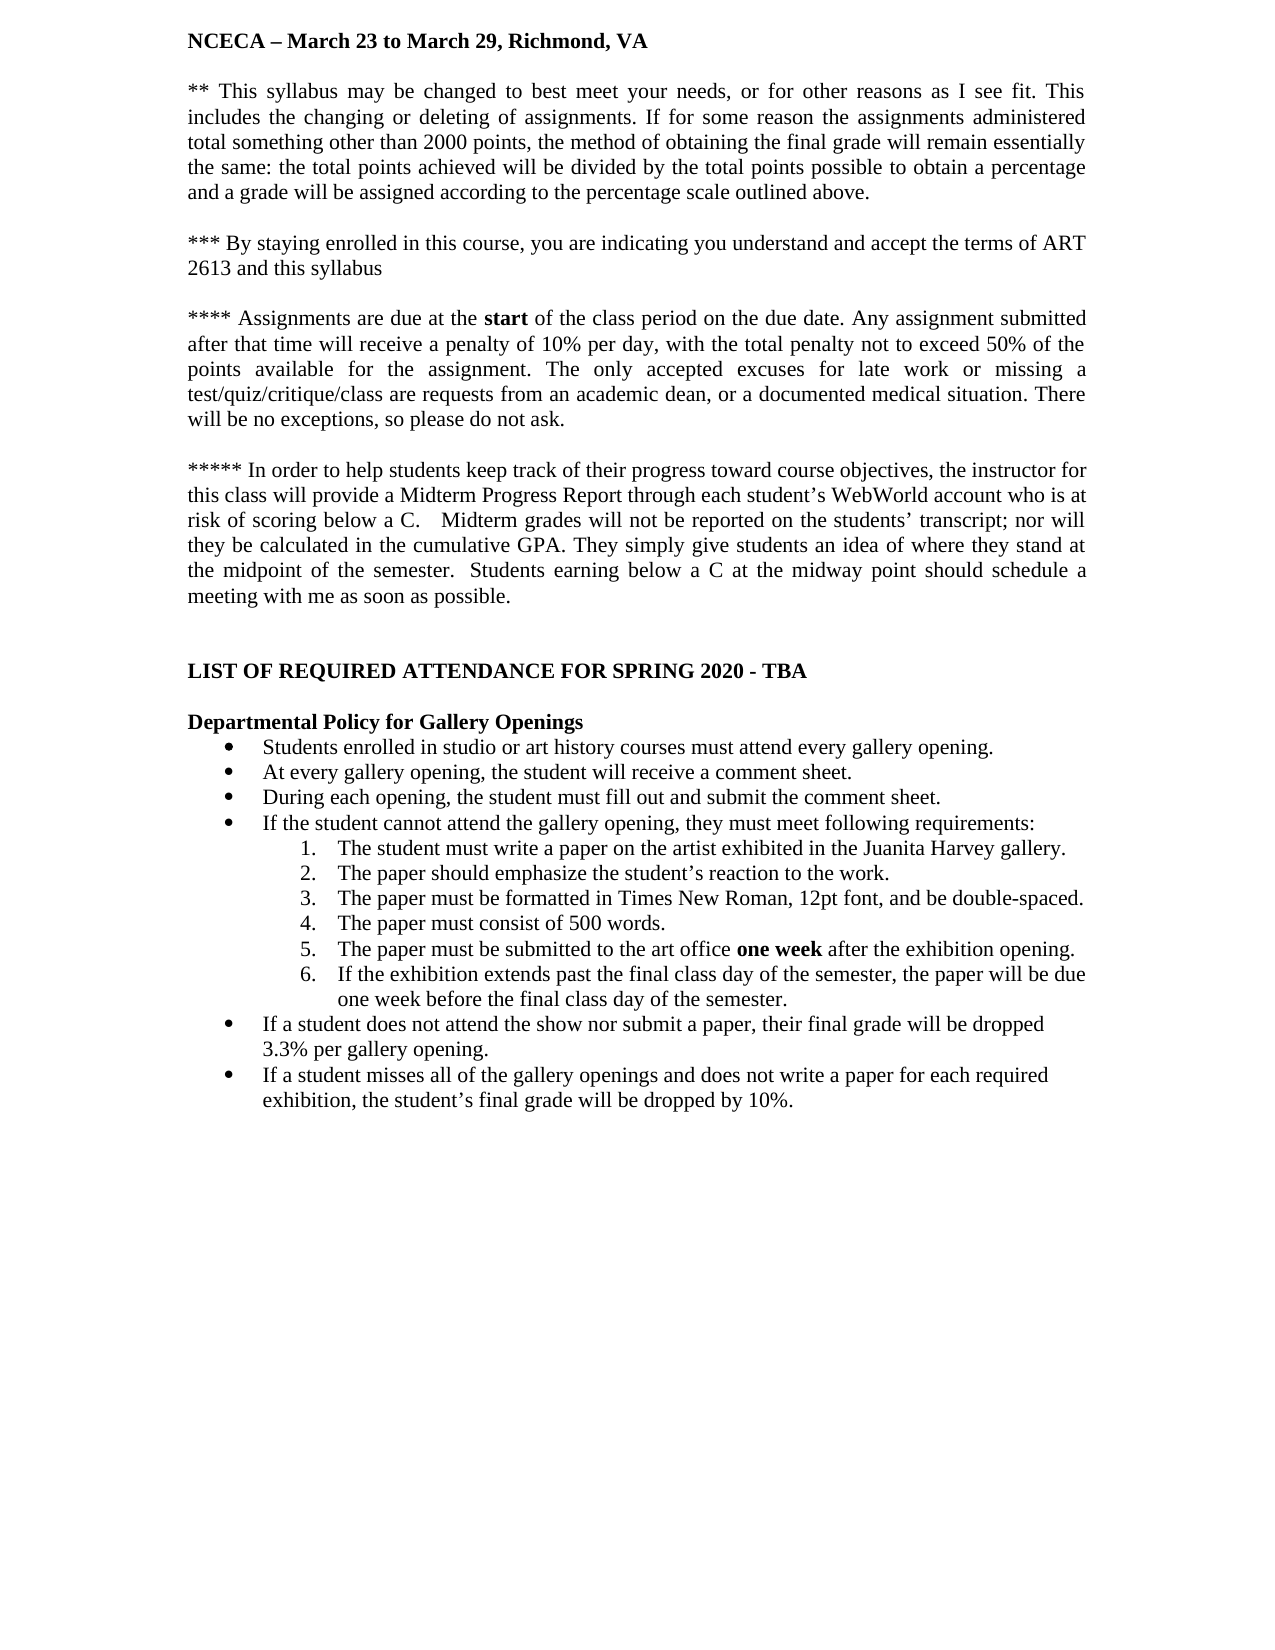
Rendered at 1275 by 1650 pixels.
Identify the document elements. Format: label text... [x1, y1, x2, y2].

list If a student does not attend the show nor submit a paper, their final grade will be dropped 3.3% per gallery opening. [225, 1011, 1087, 1062]
list The paper must consist of 500 words. [300, 910, 1087, 936]
list During each opening, the student must fill out and submit the comment sheet. [225, 784, 1087, 809]
list At every gallery opening, the student will receive a comment sheet. [225, 759, 1087, 784]
text ** This syllabus may be changed to best meet your needs, or for other reasons as I see fit. This includes the changing or deleting of assignments. If for some reason the assignments administered total something other than 2000 points, the method of obtaining the final grade will remain essentially the same: the total points achieved will be divided by the total points possible to obtain a percentage and a grade will be assigned according to the percentage scale outlined above. [187, 78, 1087, 204]
list If the exhibition extends past the final class day of the semester, the paper will be due one week before the final class day of the semester. [300, 961, 1087, 1011]
list If a student misses all of the gallery openings and does not write a paper for each required exhibition, the student’s final grade will be dropped by 10%. [225, 1062, 1087, 1112]
list The paper should emphasize the student’s reaction to the work. [300, 860, 1087, 885]
list If the student cannot attend the gallery opening, they must meet following requirements: [225, 809, 1087, 835]
text *** By staying enrolled in this course, you are indicating you understand and accept the terms of ART 2613 and this syllabus [187, 230, 1087, 280]
list The student must write a paper on the artist exhibited in the Juanita Harvey gallery. [300, 835, 1087, 860]
list The paper must be formatted in Times New Roman, 12pt font, and be double-spaced. [300, 885, 1087, 910]
text Departmental Policy for Gallery Openings [187, 709, 1087, 734]
list The paper must be submitted to the art office one week after the exhibition opening. [300, 936, 1087, 961]
text ***** In order to help students keep track of their progress toward course objectives, the instructor for this class will provide a Midterm Progress Report through each student’s WebWorld account who is at risk of scoring below a C. Midterm grades will not be reported on the students’ transcript; nor will they be calculated in the cumulative GPA. They simply give students an idea of where they stand at the midpoint of the semester. Students earning below a C at the midway point should schedule a meeting with me as soon as possible. [187, 457, 1087, 608]
list Students enrolled in studio or art history courses must attend every gallery opening. [225, 734, 1087, 759]
text NCECA – March 23 to March 29, Richmond, VA [187, 28, 1087, 53]
text LIST OF REQUIRED ATTENDANCE FOR SPRING 2020 - TBA [187, 658, 1087, 683]
text **** Assignments are due at the start of the class period on the due date. Any assignment submitted after that time will receive a penalty of 10% per day, with the total penalty not to exceed 50% of the points available for the assignment. The only accepted excuses for late work or missing a test/quiz/critique/class are requests from an academic dean, or a documented medical situation. There will be no exceptions, so please do not ask. [187, 305, 1087, 431]
